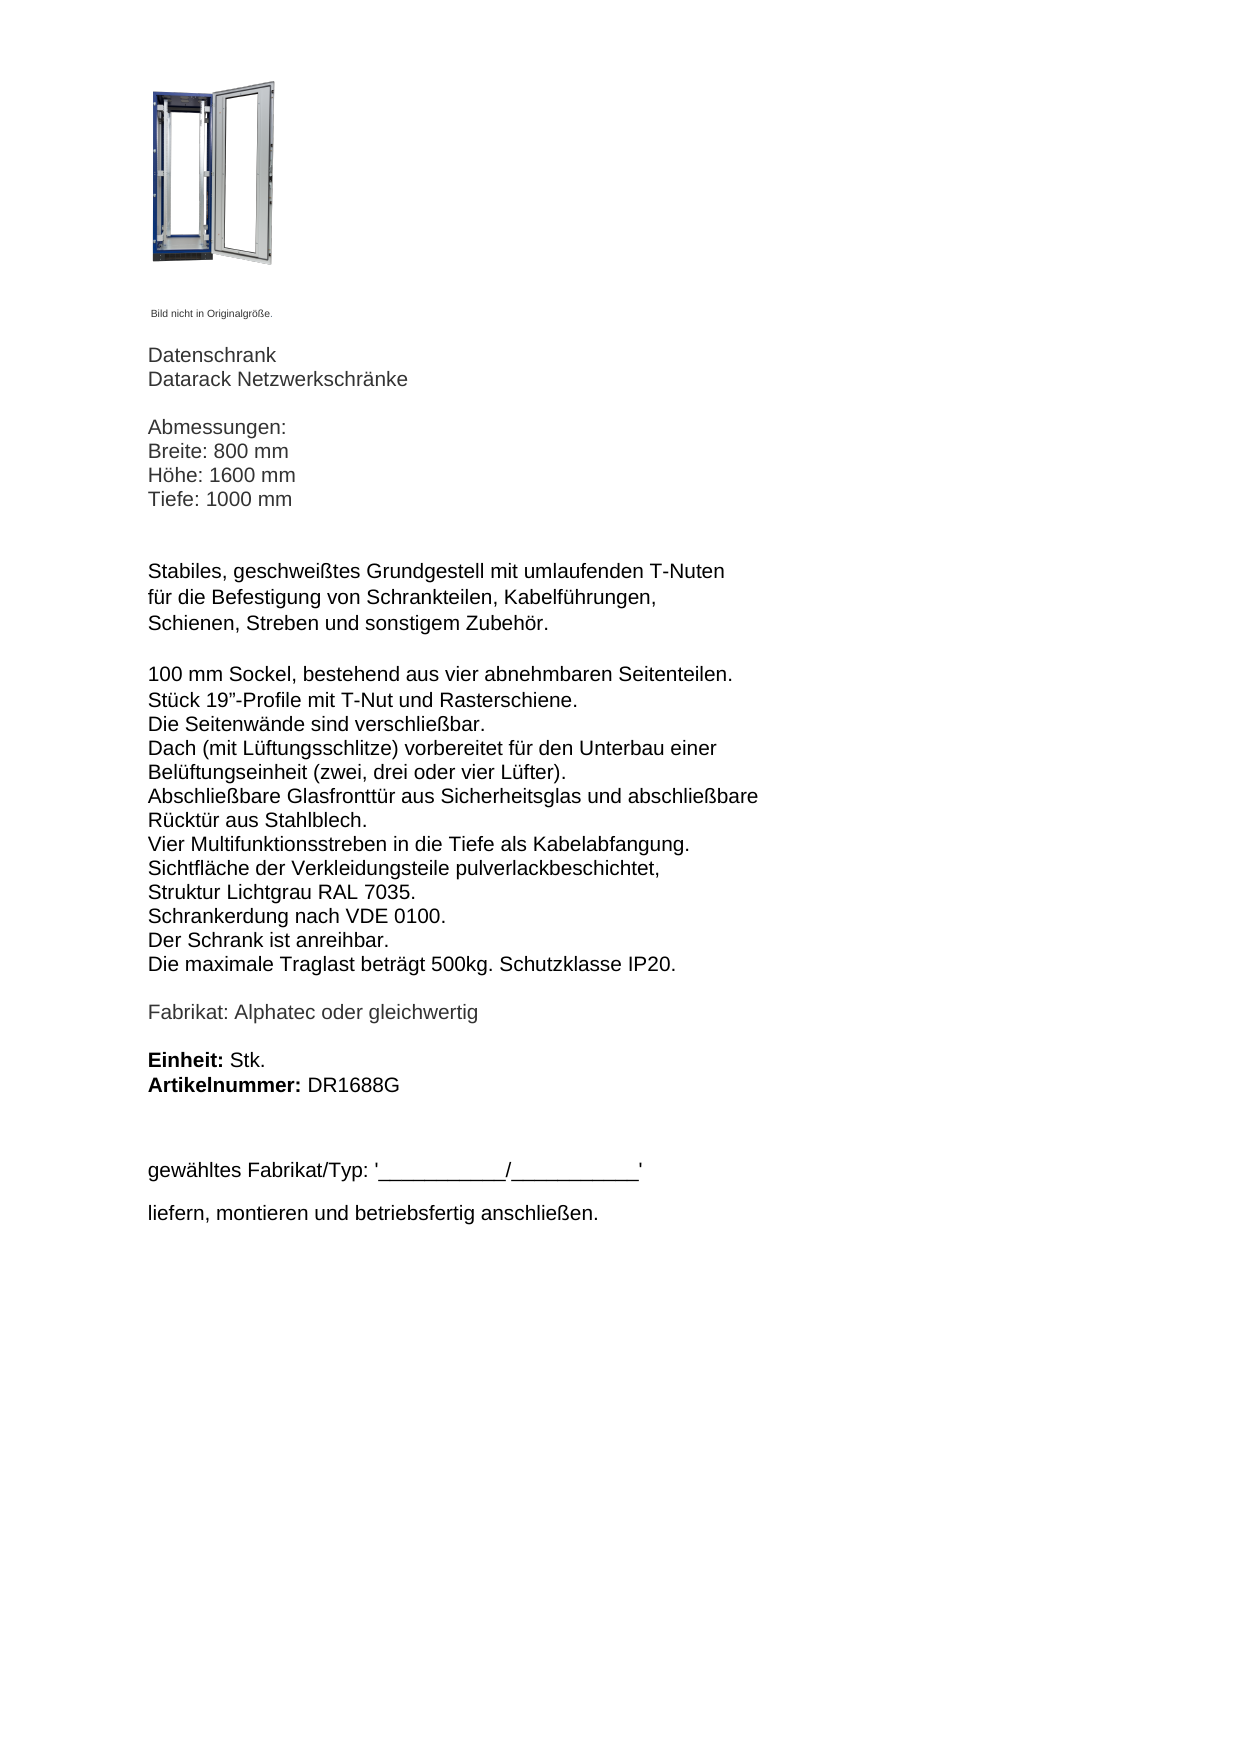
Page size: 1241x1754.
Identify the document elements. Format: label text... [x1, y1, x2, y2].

text liefern, montieren und betriebsfertig anschließen. [148, 1201, 1093, 1225]
text Rücktür aus Stahlblech. [148, 808, 1093, 832]
picture [139, 63, 285, 286]
text Schrankerdung nach VDE 0100. [148, 904, 1093, 928]
text Breite: 800 mm [148, 439, 1093, 463]
text Abschließbare Glasfronttür aus Sicherheitsglas und abschließbare [148, 784, 1093, 808]
text Die Seitenwände sind verschließbar. [148, 712, 1093, 736]
text Datenschrank Datarack Netzwerkschränke [148, 343, 1093, 391]
text 100 mm Sockel, bestehend aus vier abnehmbaren Seitenteilen. [148, 662, 1093, 686]
text Schienen, Streben und sonstigem Zubehör. [148, 611, 1093, 634]
text Fabrikat: Alphatec oder gleichwertig [148, 999, 1093, 1023]
text Vier Multifunktionsstreben in die Tiefe als Kabelabfangung. [148, 832, 1093, 856]
text Dach (mit Lüftungsschlitze) vorbereitet für den Unterbau einer [148, 736, 1093, 760]
text Höhe: 1600 mm [148, 463, 1093, 487]
text Einheit: Stk. Artikelnummer: DR1688G [148, 1047, 1093, 1097]
text Der Schrank ist anreihbar. [148, 928, 1093, 952]
text Belüftungseinheit (zwei, drei oder vier Lüfter). [148, 760, 1093, 784]
text Stabiles, geschweißtes Grundgestell mit umlaufenden T-Nuten für die Befestigung von Schrankteilen, Kabelführungen, [148, 559, 1093, 609]
text Stück 19”-Profile mit T-Nut und Rasterschiene. [148, 688, 1093, 712]
text Die maximale Traglast beträgt 500kg. Schutzklasse IP20. [148, 952, 1093, 976]
text Abmessungen: [148, 415, 1093, 439]
text gewähltes Fabrikat/Typ: '___________/___________' [148, 1158, 1093, 1182]
text Struktur Lichtgrau RAL 7035. [148, 880, 1093, 904]
text Sichtfläche der Verkleidungsteile pulverlackbeschichtet, [148, 856, 1093, 880]
text Tiefe: 1000 mm [148, 487, 1093, 511]
